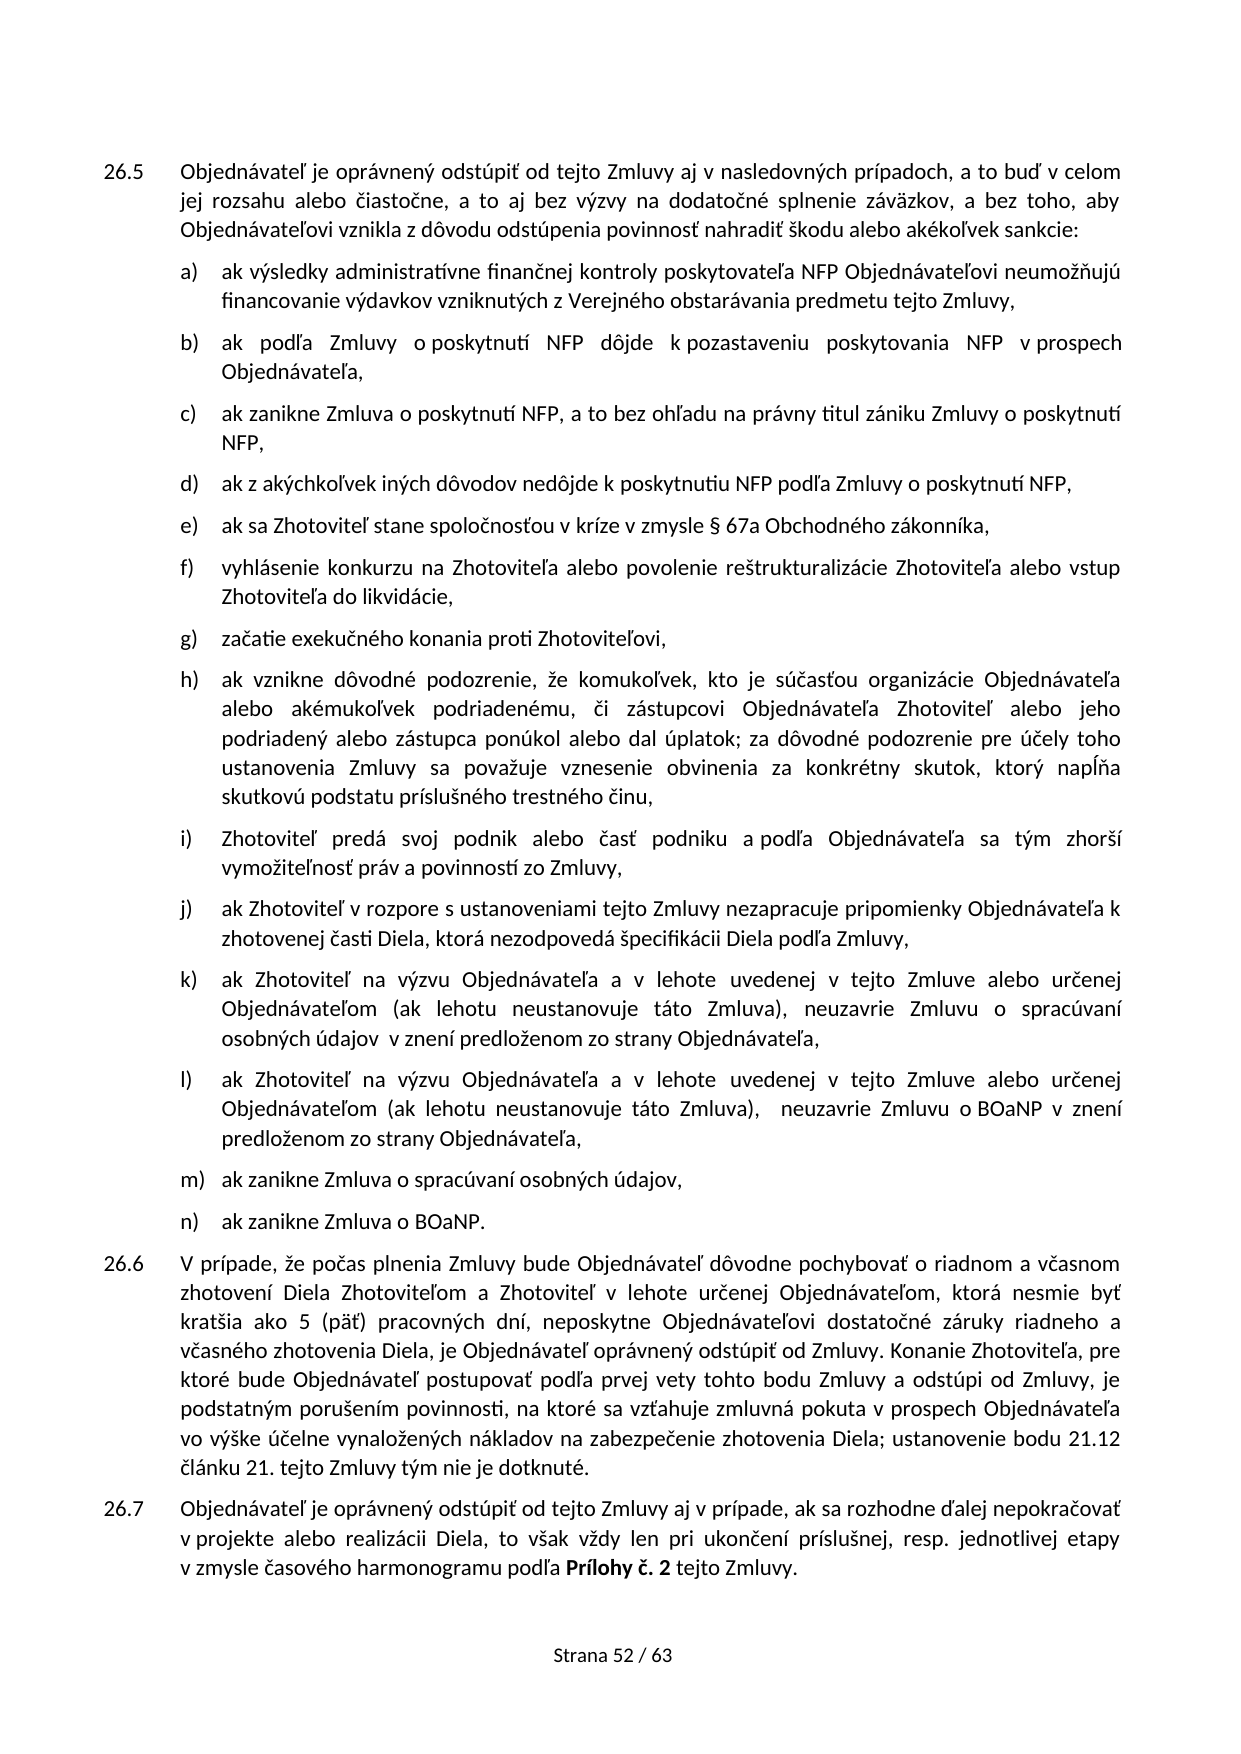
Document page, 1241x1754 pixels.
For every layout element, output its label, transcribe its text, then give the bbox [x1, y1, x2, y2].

list ak zanikne Zmluva o spracúvaní osobných údajov, [180, 1164, 1122, 1193]
list ak výsledky administratívne finančnej kontroly poskytovateľa NFP Objednávateľovi neumožňujú financovanie výdavkov vzniknutých z Verejného obstarávania predmetu tejto Zmluvy, [180, 256, 1122, 314]
list ak sa Zhotoviteľ stane spoločnosťou v kríze v zmysle § 67a Obchodného zákonníka, [180, 510, 1122, 539]
text V prípade, že počas plnenia Zmluvy bude Objednávateľ dôvodne pochybovať o riadnom a včasnom zhotovení Diela Zhotoviteľom a Zhotoviteľ v lehote určenej Objednávateľom, ktorá nesmie byť kratšia ako 5 (päť) pracovných dní, neposkytne Objednávateľovi dostatočné záruky riadneho a včasného zhotovenia Diela, je Objednávateľ oprávnený odstúpiť od Zmluvy. Konanie Zhotoviteľa, pre ktoré bude Objednávateľ postupovať podľa prvej vety tohto bodu Zmluvy a odstúpi od Zmluvy, je podstatným porušením povinnosti, na ktoré sa vzťahuje zmluvná pokuta v prospech Objednávateľa vo výške účelne vynaložených nákladov na zabezpečenie zhotovenia Diela; ustanovenie bodu 21.12 článku 21. tejto Zmluvy tým nie je dotknuté. [103, 1248, 1122, 1481]
list Zhotoviteľ predá svoj podnik alebo časť podniku a podľa Objednávateľa sa tým zhorší vymožiteľnosť práv a povinností zo Zmluvy, [180, 823, 1122, 881]
list ak Zhotoviteľ na výzvu Objednávateľa a v lehote uvedenej v tejto Zmluve alebo určenej Objednávateľom (ak lehotu neustanovuje táto Zmluva), neuzavrie Zmluvu o BOaNP v znení predloženom zo strany Objednávateľa, [180, 1064, 1122, 1152]
text Objednávateľ je oprávnený odstúpiť od tejto Zmluvy aj v prípade, ak sa rozhodne ďalej nepokračovať v projekte alebo realizácii Diela, to však vždy len pri ukončení príslušnej, resp. jednotlivej etapy v zmysle časového harmonogramu podľa Prílohy č. 2 tejto Zmluvy. [103, 1493, 1122, 1581]
list ak z akýchkoľvek iných dôvodov nedôjde k poskytnutiu NFP podľa Zmluvy o poskytnutí NFP, [180, 468, 1122, 498]
list ak zanikne Zmluva o BOaNP. [180, 1206, 1122, 1235]
list ak Zhotoviteľ na výzvu Objednávateľa a v lehote uvedenej v tejto Zmluve alebo určenej Objednávateľom (ak lehotu neustanovuje táto Zmluva), neuzavrie Zmluvu o spracúvaní osobných údajov v znení predloženom zo strany Objednávateľa, [180, 964, 1122, 1052]
list ak zanikne Zmluva o poskytnutí NFP, a to bez ohľadu na právny titul zániku Zmluvy o poskytnutí NFP, [180, 398, 1122, 456]
list začatie exekučného konania proti Zhotoviteľovi, [180, 623, 1122, 652]
list ak vznikne dôvodné podozrenie, že komukoľvek, kto je súčasťou organizácie Objednávateľa alebo akémukoľvek podriadenému, či zástupcovi Objednávateľa Zhotoviteľ alebo jeho podriadený alebo zástupca ponúkol alebo dal úplatok; za dôvodné podozrenie pre účely toho ustanovenia Zmluvy sa považuje vznesenie obvinenia za konkrétny skutok, ktorý napĺňa skutkovú podstatu príslušného trestného činu, [180, 664, 1122, 810]
list vyhlásenie konkurzu na Zhotoviteľa alebo povolenie reštrukturalizácie Zhotoviteľa alebo vstup Zhotoviteľa do likvidácie, [180, 552, 1122, 610]
list ak podľa Zmluvy o poskytnutí NFP dôjde k pozastaveniu poskytovania NFP v prospech Objednávateľa, [180, 327, 1122, 385]
text Objednávateľ je oprávnený odstúpiť od tejto Zmluvy aj v nasledovných prípadoch, a to buď v celom jej rozsahu alebo čiastočne, a to aj bez výzvy na dodatočné splnenie záväzkov, a bez toho, aby Objednávateľovi vznikla z dôvodu odstúpenia povinnosť nahradiť škodu alebo akékoľvek sankcie: [103, 156, 1122, 243]
list ak Zhotoviteľ v rozpore s ustanoveniami tejto Zmluvy nezapracuje pripomienky Objednávateľa k zhotovenej časti Diela, ktorá nezodpovedá špecifikácii Diela podľa Zmluvy, [180, 893, 1122, 952]
